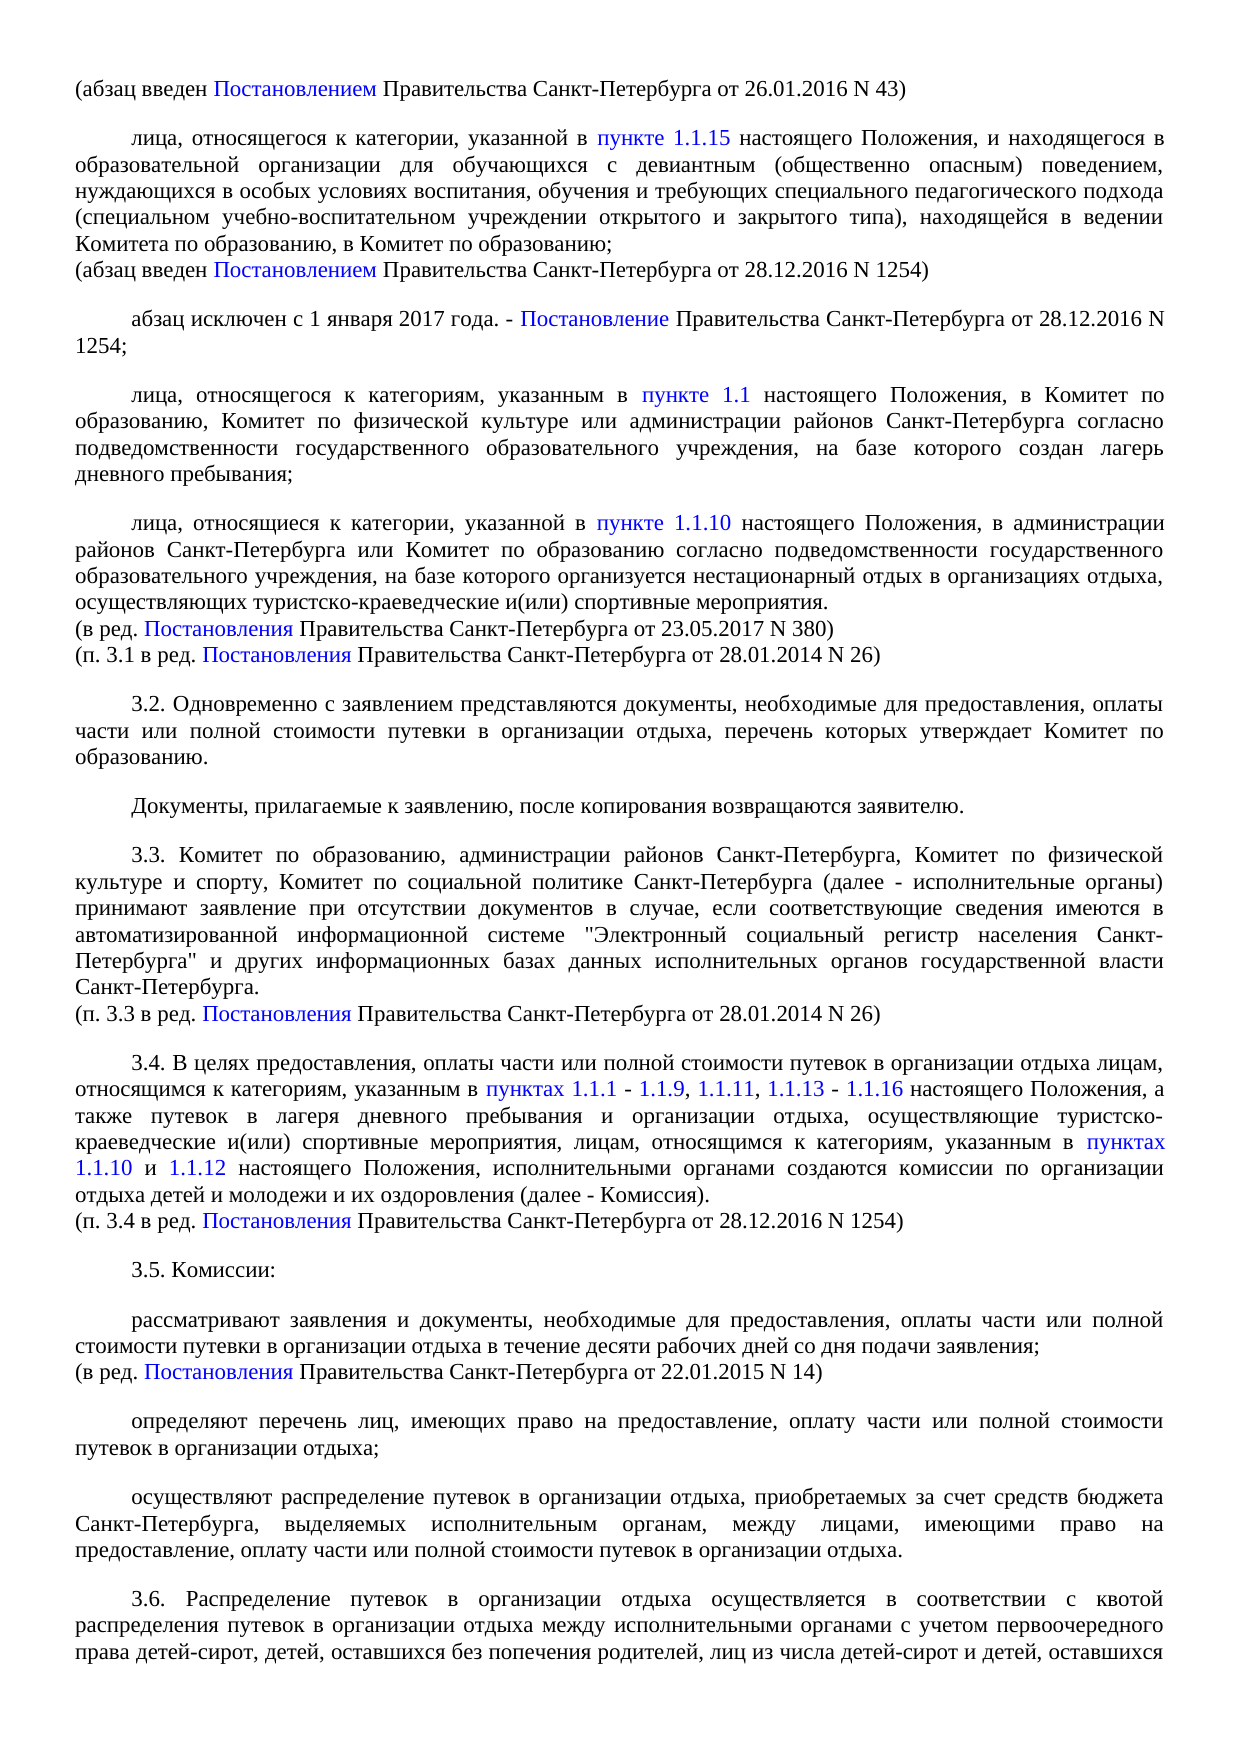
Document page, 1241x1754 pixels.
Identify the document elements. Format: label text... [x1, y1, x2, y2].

text рассматривают заявления и документы, необходимые для предоставления, оплаты части или полной стоимости путевки в организации отдыха в течение десяти рабочих дней со дня подачи заявления; [75, 1306, 1165, 1358]
text 3.5. Комиссии: [75, 1256, 1165, 1283]
text определяют перечень лиц, имеющих право на предоставление, оплату части или полной стоимости путевок в организации отдыха; [75, 1408, 1165, 1460]
text 3.2. Одновременно с заявлением представляются документы, необходимые для предоставления, оплаты части или полной стоимости путевки в организации отдыха, перечень которых утверждает Комитет по образованию. [75, 690, 1165, 769]
text (абзац введен Постановлением Правительства Санкт-Петербурга от 26.01.2016 N 43) [75, 75, 1165, 101]
text осуществляют распределение путевок в организации отдыха, приобретаемых за счет средств бюджета Санкт-Петербурга, выделяемых исполнительным органам, между лицами, имеющими право на предоставление, оплату части или полной стоимости путевок в организации отдыха. [75, 1483, 1165, 1562]
text (п. 3.1 в ред. Постановления Правительства Санкт-Петербурга от 28.01.2014 N 26) [75, 641, 1165, 667]
text 3.3. Комитет по образованию, администрации районов Санкт-Петербурга, Комитет по физической культуре и спорту, Комитет по социальной политике Санкт-Петербурга (далее - исполнительные органы) принимают заявление при отсутствии документов в случае, если соответствующие сведения имеются в автоматизированной информационной системе "Электронный социальный регистр населения Санкт-Петербурга" и других информационных базах данных исполнительных органов государственной власти Санкт-Петербурга. [75, 842, 1165, 1000]
text (в ред. Постановления Правительства Санкт-Петербурга от 22.01.2015 N 14) [75, 1358, 1165, 1385]
text лица, относящегося к категориям, указанным в пункте 1.1 настоящего Положения, в Комитет по образованию, Комитет по физической культуре или администрации районов Санкт-Петербурга согласно подведомственности государственного образовательного учреждения, на базе которого создан лагерь дневного пребывания; [75, 381, 1165, 486]
text лица, относящегося к категории, указанной в пункте 1.1.15 настоящего Положения, и находящегося в образовательной организации для обучающихся с девиантным (общественно опасным) поведением, нуждающихся в особых условиях воспитания, обучения и требующих специального педагогического подхода (специальном учебно-воспитательном учреждении открытого и закрытого типа), находящейся в ведении Комитета по образованию, в Комитет по образованию; [75, 124, 1165, 256]
text (абзац введен Постановлением Правительства Санкт-Петербурга от 28.12.2016 N 1254) [75, 256, 1165, 282]
text 3.4. В целях предоставления, оплаты части или полной стоимости путевок в организации отдыха лицам, относящимся к категориям, указанным в пунктах 1.1.1 - 1.1.9, 1.1.11, 1.1.13 - 1.1.16 настоящего Положения, а также путевок в лагеря дневного пребывания и организации отдыха, осуществляющие туристско-краеведческие и(или) спортивные мероприятия, лицам, относящимся к категориям, указанным в пунктах 1.1.10 и 1.1.12 настоящего Положения, исполнительными органами создаются комиссии по организации отдыха детей и молодежи и их оздоровления (далее - Комиссия). [75, 1049, 1165, 1207]
text (п. 3.3 в ред. Постановления Правительства Санкт-Петербурга от 28.01.2014 N 26) [75, 1000, 1165, 1026]
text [75, 1585, 1165, 1664]
text лица, относящиеся к категории, указанной в пункте 1.1.10 настоящего Положения, в администрации районов Санкт-Петербурга или Комитет по образованию согласно подведомственности государственного образовательного учреждения, на базе которого организуется нестационарный отдых в организациях отдыха, осуществляющих туристско-краеведческие и(или) спортивные мероприятия. [75, 509, 1165, 615]
text (в ред. Постановления Правительства Санкт-Петербурга от 23.05.2017 N 380) [75, 615, 1165, 641]
text (п. 3.4 в ред. Постановления Правительства Санкт-Петербурга от 28.12.2016 N 1254) [75, 1207, 1165, 1233]
text абзац исключен с 1 января 2017 года. - Постановление Правительства Санкт-Петербурга от 28.12.2016 N 1254; [75, 305, 1165, 358]
text Документы, прилагаемые к заявлению, после копирования возвращаются заявителю. [75, 792, 1165, 819]
